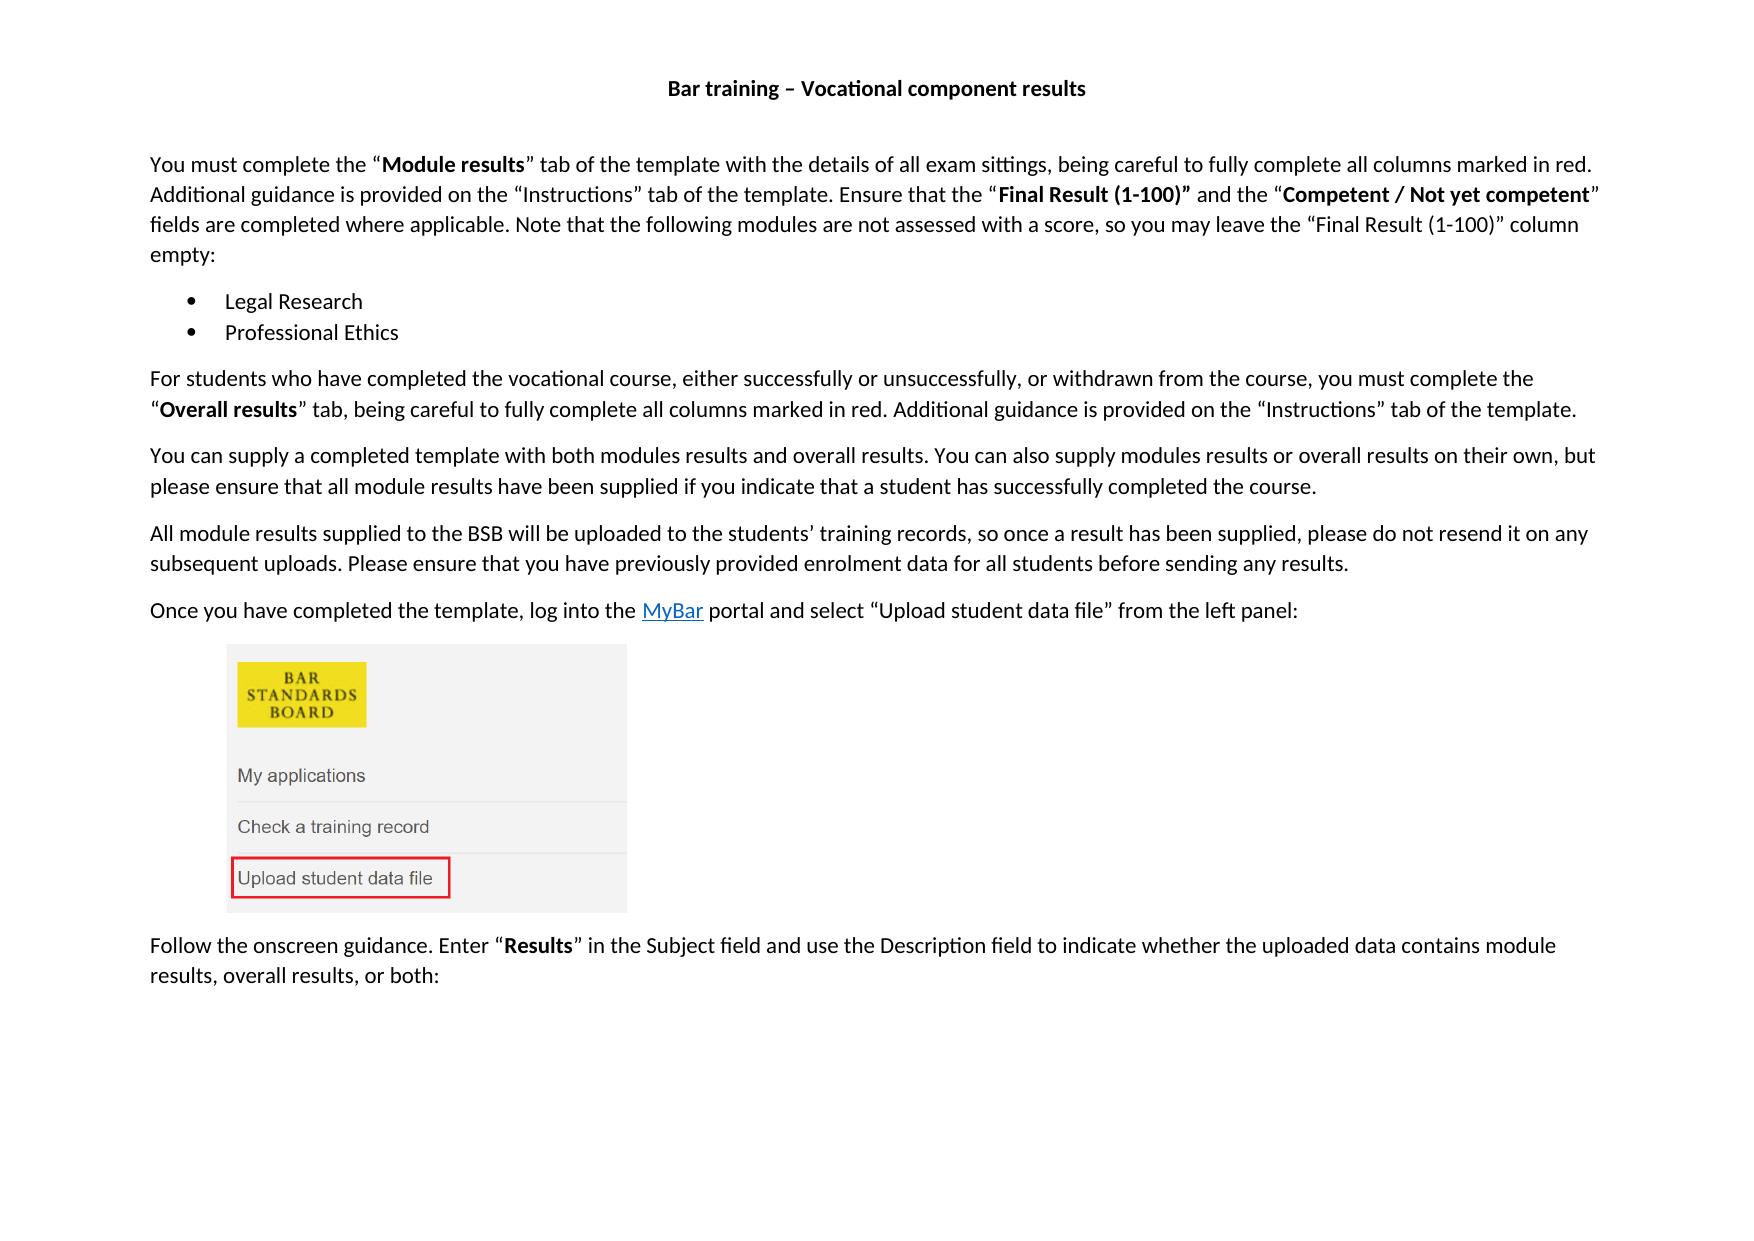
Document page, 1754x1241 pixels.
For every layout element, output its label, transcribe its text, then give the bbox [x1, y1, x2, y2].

picture [225, 642, 627, 913]
text Once you have completed the template, log into the MyBar portal and select “Upload student data file” from the left panel: [150, 596, 1604, 624]
text All module results supplied to the BSB will be uploaded to the students’ training records, so once a result has been supplied, please do not resend it on any subsequent uploads. Please ensure that you have previously provided enrolment data for all students before sending any results. [150, 519, 1604, 577]
list Professional Ethics [187, 318, 1604, 346]
text Follow the onscreen guidance. Enter “Results” in the Subject field and use the Description field to indicate whether the uploaded data contains module results, overall results, or both: [150, 931, 1604, 989]
list Legal Research [187, 287, 1604, 316]
text For students who have completed the vocational course, either successfully or unsuccessfully, or withdrawn from the course, you must complete the “Overall results” tab, being careful to fully complete all columns marked in red. Additional guidance is provided on the “Instructions” tab of the template. [150, 364, 1604, 423]
text You can supply a completed template with both modules results and overall results. You can also supply modules results or overall results on their own, but please ensure that all module results have been supplied if you indicate that a student has successfully completed the course. [150, 442, 1604, 500]
text You must complete the “Module results” tab of the template with the details of all exam sittings, being careful to fully complete all columns marked in red. Additional guidance is provided on the “Instructions” tab of the template. Ensure that the “Final Result (1-100)” and the “Competent / Not yet competent” fields are completed where applicable. Note that the following modules are not assessed with a score, so you may leave the “Final Result (1-100)” column empty: [150, 150, 1604, 269]
